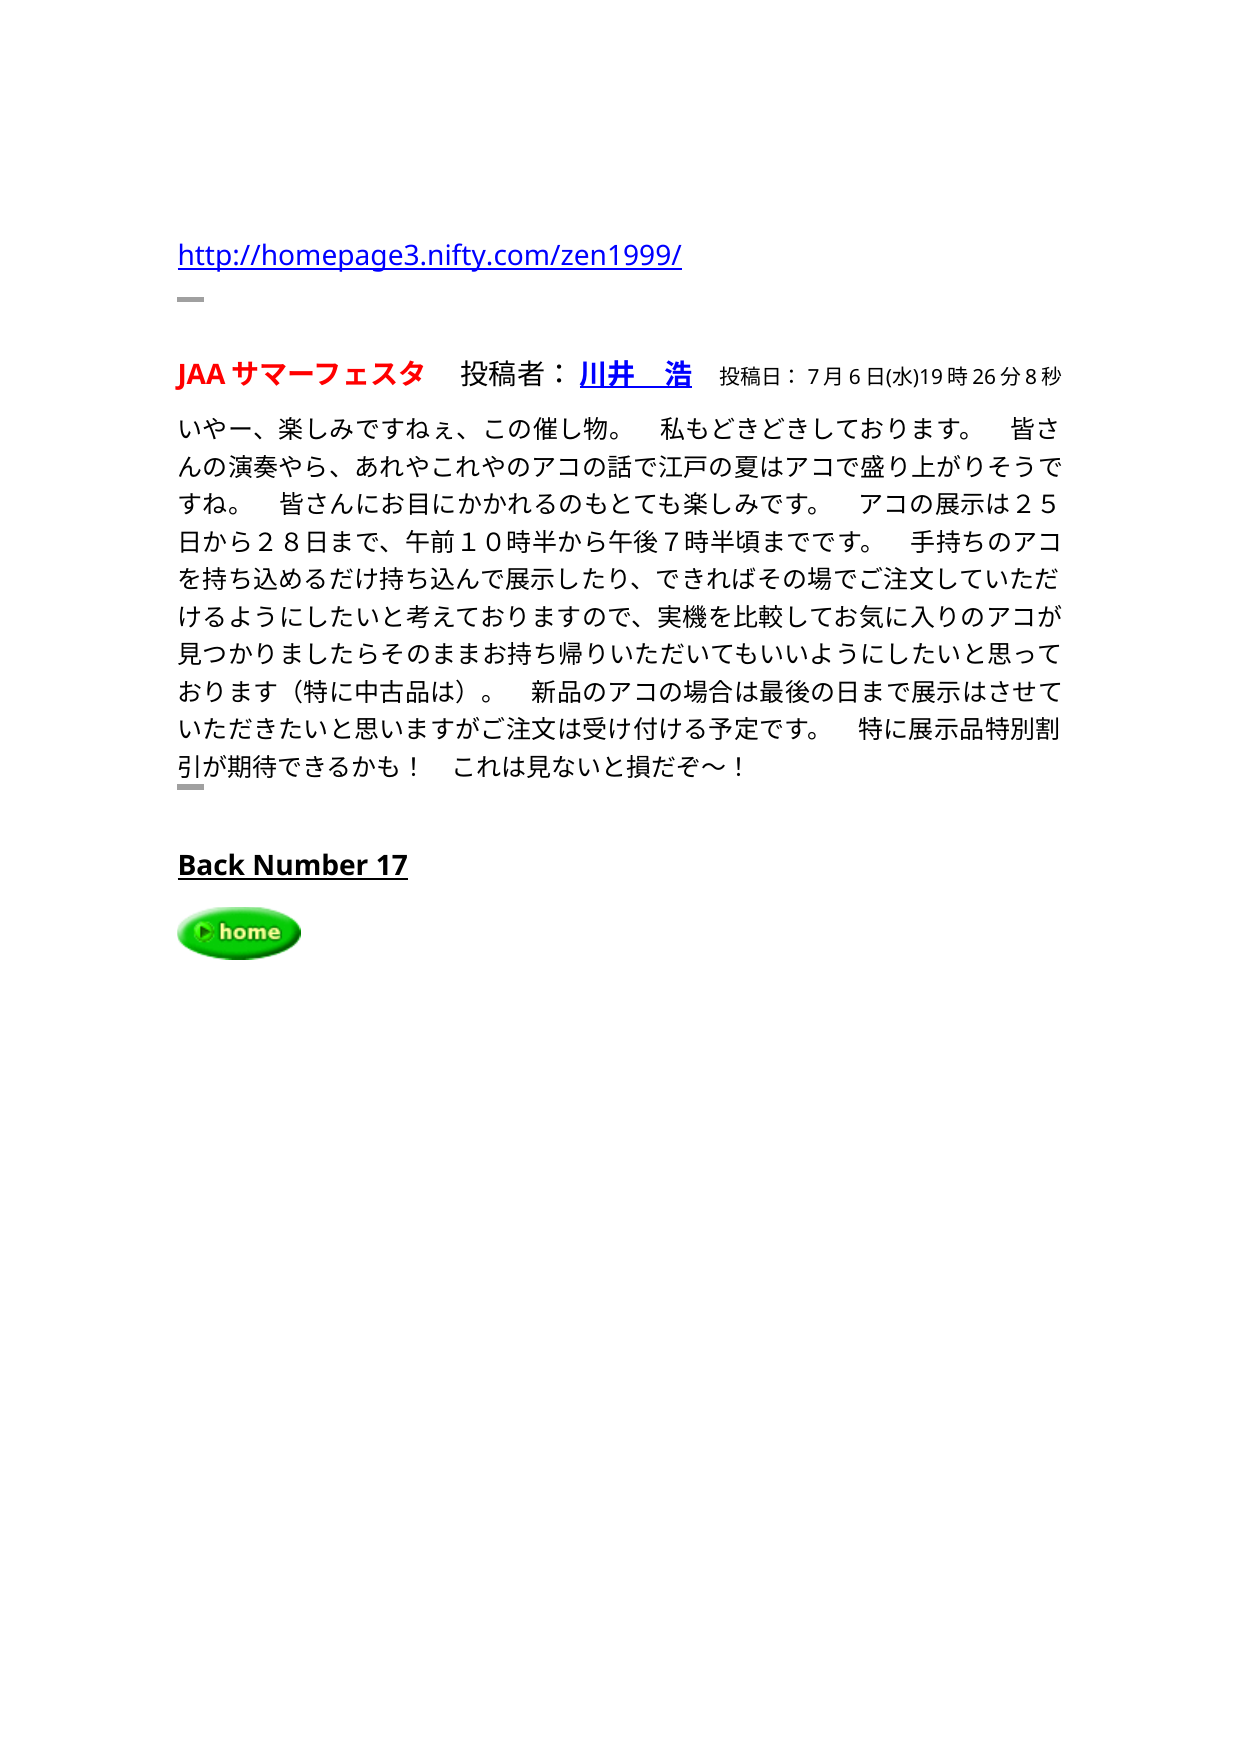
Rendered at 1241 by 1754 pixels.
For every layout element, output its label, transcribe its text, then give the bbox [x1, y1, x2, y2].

text JAAサマーフェスタ 投稿者： 川井 浩 投稿日： 7月 6日(水)19時26分8秒 [177, 334, 1063, 409]
text Back Number 17 [177, 827, 1063, 902]
picture [177, 907, 301, 960]
text いやー、楽しみですねぇ、この催し物。 私もどきどきしております。 皆さんの演奏やら、あれやこれやのアコの話で江戸の夏はアコで盛り上がりそうですね。 皆さんにお目にかかれるのもとても楽しみです。 アコの展示は２５日から２８日まで、午前１０時半から午後７時半頃までです。 手持ちのアコを持ち込めるだけ持ち込んで展示したり、できればその場でご注文していただけるようにしたいと考えておりますので、実機を比較してお気に入りのアコが見つかりましたらそのままお持ち帰りいただいてもいいようにしたいと思っております（特に中古品は）。 新品のアコの場合は最後の日まで展示はさせていただきたいと思いますがご注文は受け付ける予定です。 特に展示品特別割引が期待できるかも！ これは見ないと損だぞ～！ [177, 409, 1063, 784]
text http://homepage3.nifty.com/zen1999/ [177, 217, 1063, 292]
